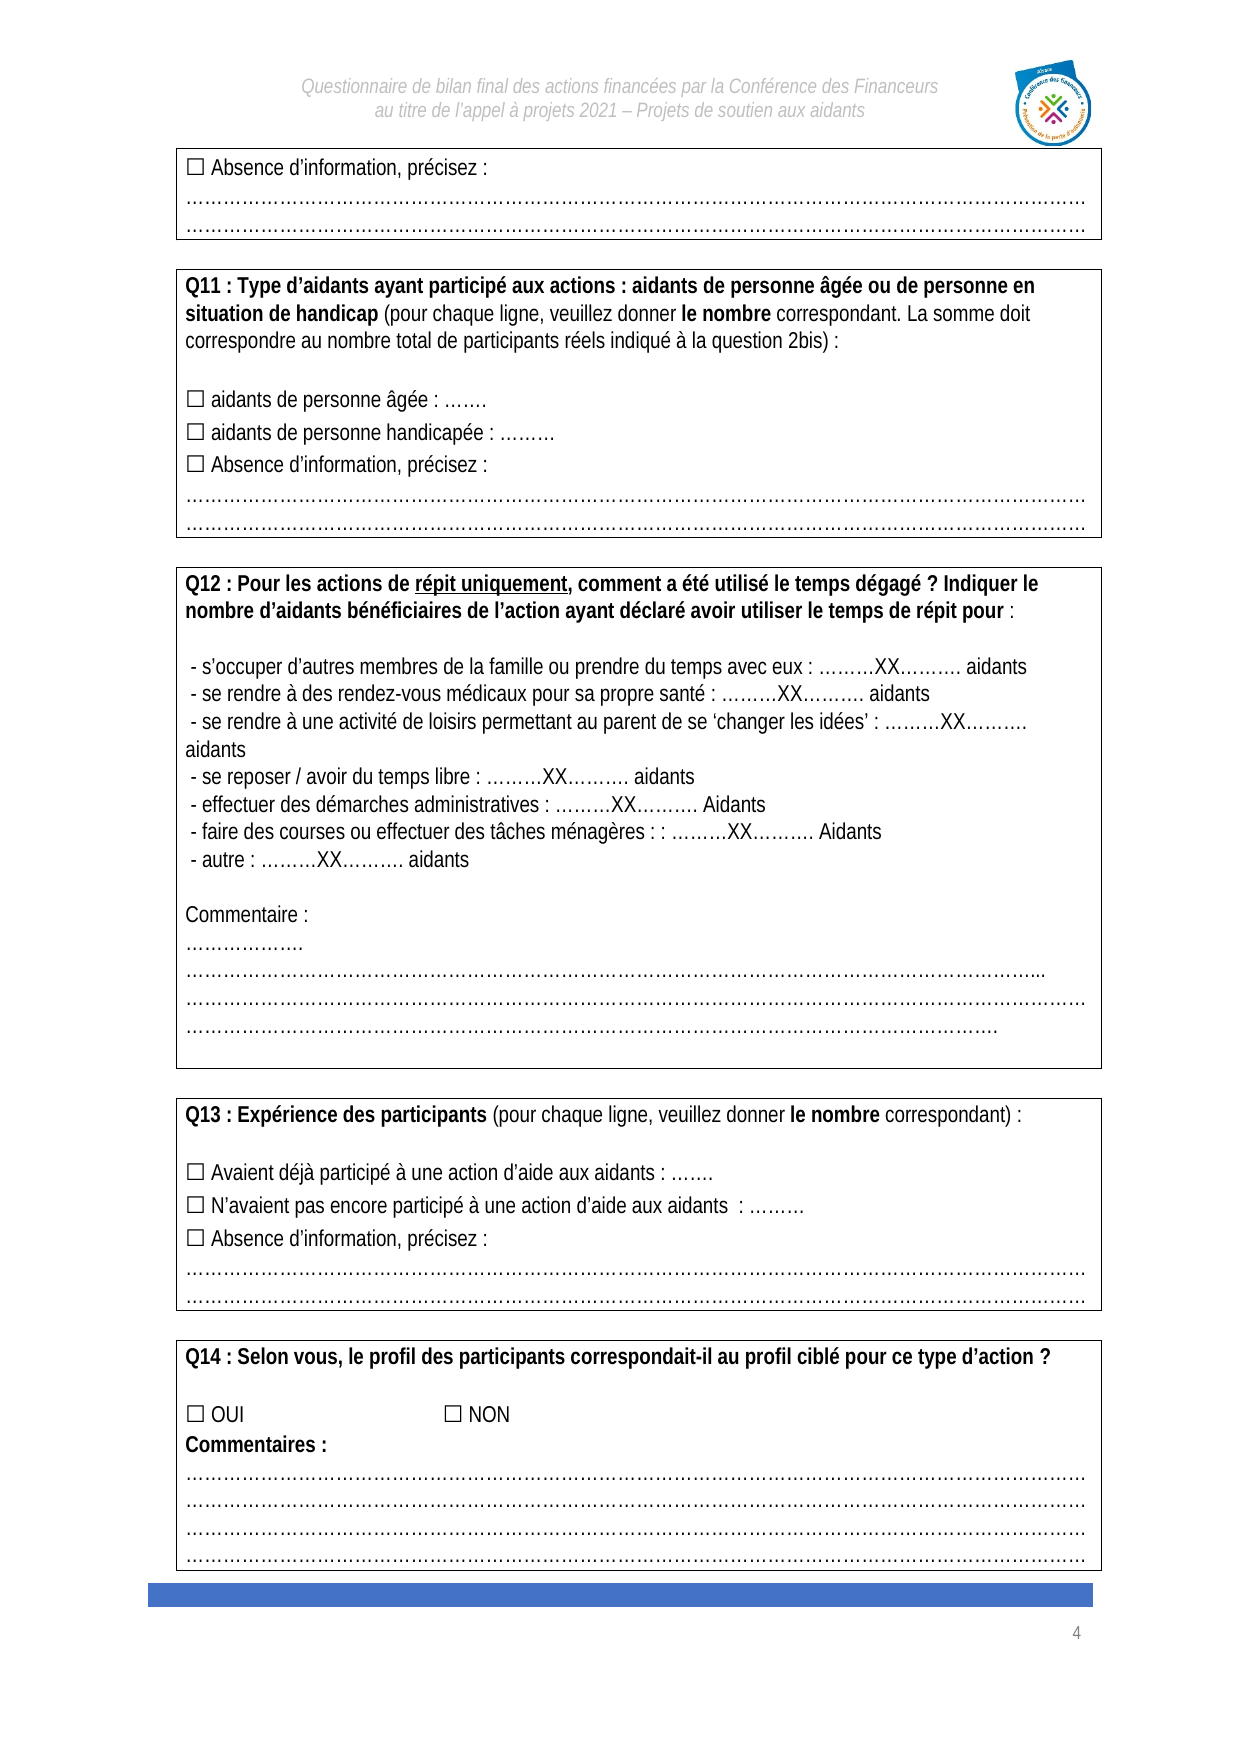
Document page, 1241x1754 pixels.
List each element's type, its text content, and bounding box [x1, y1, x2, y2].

text Q11 : Type d’aidants ayant participé aux actions : aidants de personne âgée ou de personne en situation de handicap (pour chaque ligne, veuillez donner le nombre correspondant. La somme doit correspondre au nombre total de participants réels indiqué à la question 2bis) : [177, 270, 1101, 354]
text aidants de personne handicapée : ……… [177, 412, 1101, 445]
text ……………………………………………………………………………………………………………………………………………………………………………………………………………………………………………………………… [177, 1511, 1101, 1570]
text aidants de personne âgée : ……. [177, 379, 1101, 412]
text - se reposer / avoir du temps libre : ………XX………. aidants [177, 760, 1101, 788]
text ……………………………………………………………………………………………………………………………………………………………………………………………………………………………………………………………… [177, 1456, 1101, 1511]
text - se rendre à une activité de loisirs permettant au parent de se ‘changer les idées’ : ………XX………. aidants [177, 705, 1101, 760]
text Commentaire : [177, 898, 1101, 926]
text Q13 : Expérience des participants (pour chaque ligne, veuillez donner le nombre correspondant) : [177, 1099, 1101, 1127]
text - effectuer des démarches administratives : ………XX………. Aidants [177, 788, 1101, 815]
text N’avaient pas encore participé à une action d’aide aux aidants : ……… [177, 1186, 1101, 1218]
text Absence d’information, précisez : ……………………………………………………………………………………………………………………………………………………………………………………………………………………………………………………………… [177, 1218, 1101, 1310]
text Q14 : Selon vous, le profil des participants correspondait-il au profil ciblé pour ce type d’action ? [177, 1341, 1101, 1369]
picture [1012, 59, 1093, 148]
text Avaient déjà participé à une action d’aide aux aidants : ……. [177, 1153, 1101, 1186]
text ……………….………………………………………………………………………………………………………………………...…………………………………………………………………………………………………………………………………………………………………………………………………………………………………………………. [177, 926, 1101, 1038]
text - se rendre à des rendez-vous médicaux pour sa propre santé : ………XX………. aidants [177, 677, 1101, 705]
text Q12 : Pour les actions de répit uniquement, comment a été utilisé le temps dégagé ? Indiquer le nombre d’aidants bénéficiaires de l’action ayant déclaré avoir utiliser le temps de répit pour : [177, 568, 1101, 624]
text - autre : ………XX………. aidants [177, 843, 1101, 872]
text Absence d’information, précisez : ……………………………………………………………………………………………………………………………………………………………………………………………………………………………………………………………… [177, 149, 1101, 239]
text Commentaires : [177, 1428, 1101, 1456]
text - s’occuper d’autres membres de la famille ou prendre du temps avec eux : ………XX………. aidants [177, 649, 1101, 677]
text Absence d’information, précisez : ……………………………………………………………………………………………………………………………………………………………………………………………………………………………………………………………… [177, 445, 1101, 537]
text OUI NON [177, 1395, 1101, 1428]
text - faire des courses ou effectuer des tâches ménagères : : ………XX………. Aidants [177, 815, 1101, 843]
